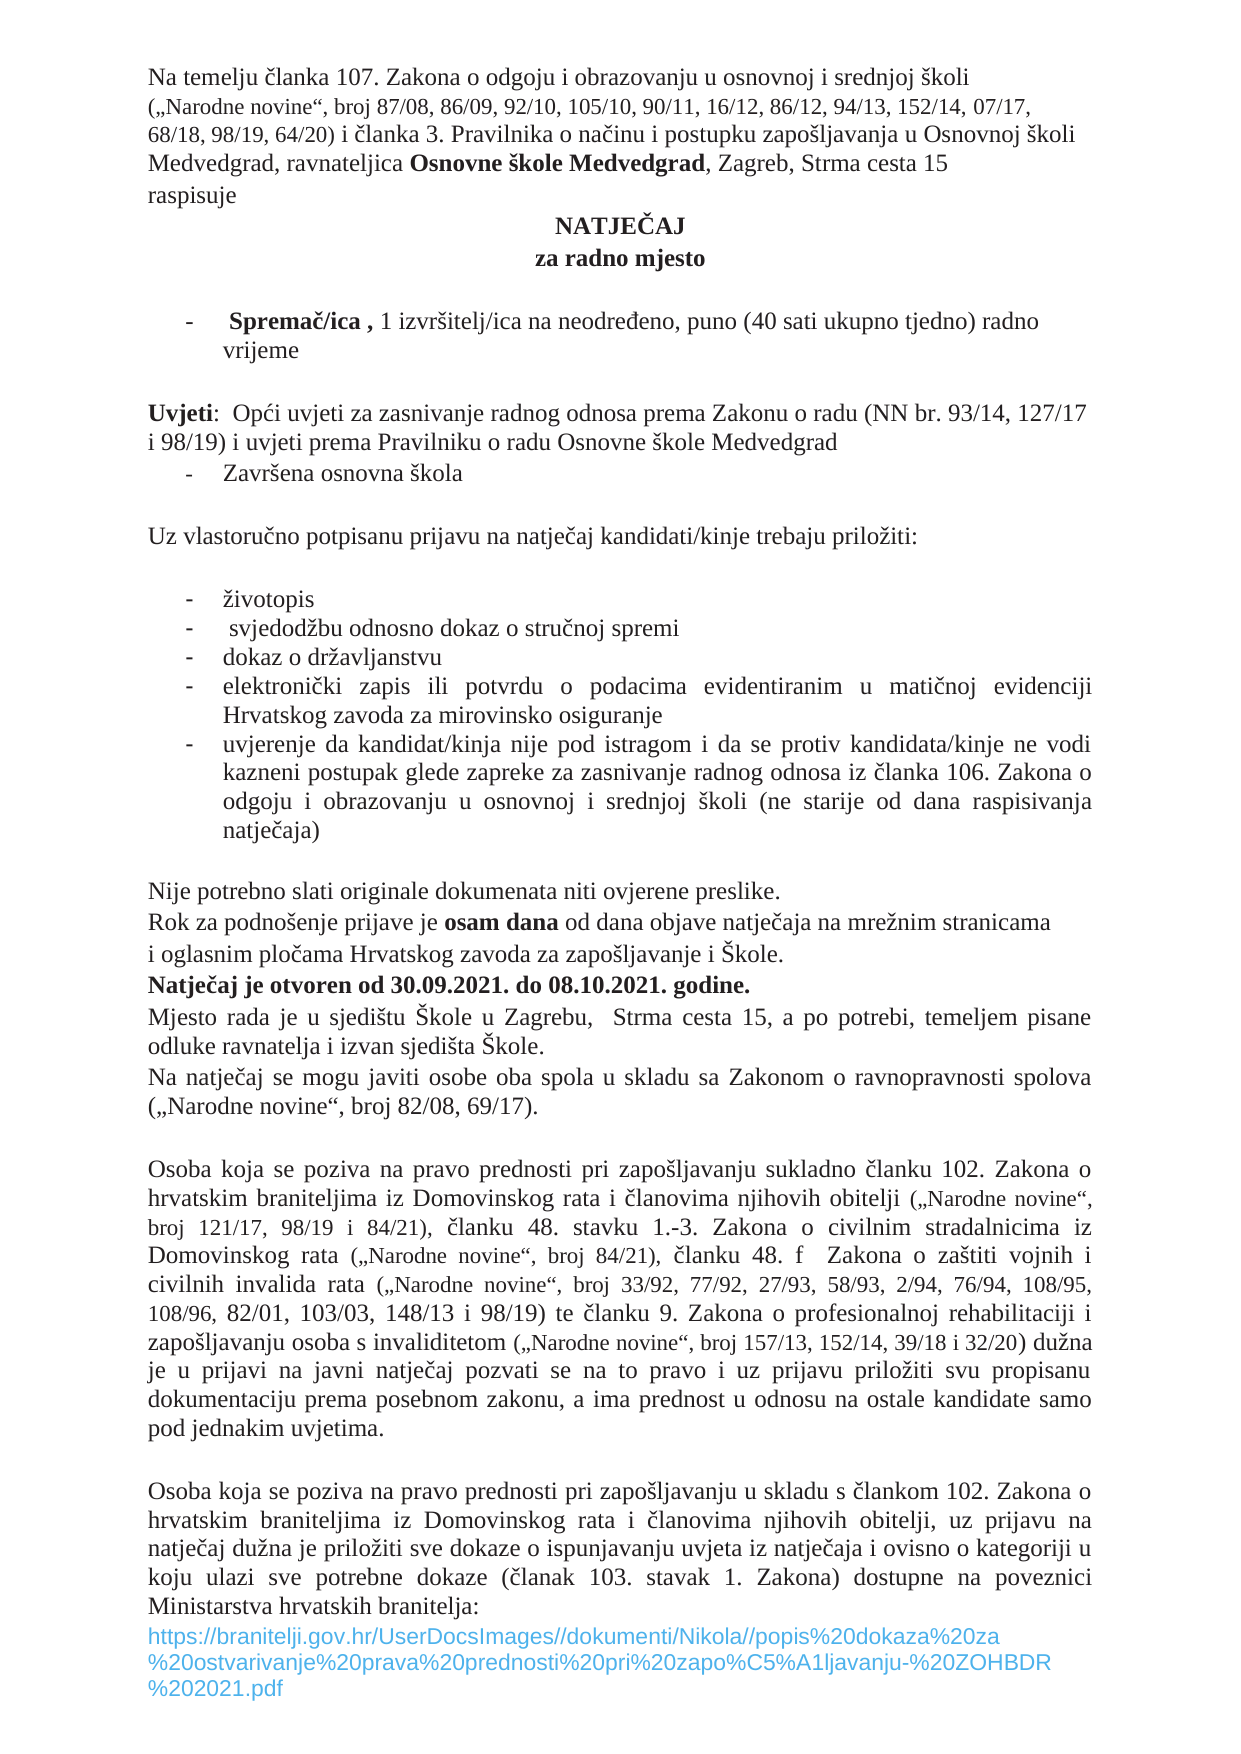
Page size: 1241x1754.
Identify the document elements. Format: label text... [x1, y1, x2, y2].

list dokaz o državljanstvu [185, 642, 1093, 671]
text Osoba koja se poziva na pravo prednosti pri zapošljavanju sukladno članku 102. Zakona o hrvatskim braniteljima iz Domovinskog rata i članovima njihovih obitelji („Narodne novine“, broj 121/17, 98/19 i 84/21), članku 48. stavku 1.-3. Zakona o civilnim stradalnicima iz Domovinskog rata („Narodne novine“, broj 84/21), članku 48. f Zakona o zaštiti vojnih i civilnih invalida rata („Narodne novine“, broj 33/92, 77/92, 27/93, 58/93, 2/94, 76/94, 108/95, 108/96, 82/01, 103/03, 148/13 i 98/19) te članku 9. Zakona o profesionalnoj rehabilitaciji i zapošljavanju osoba s invaliditetom („Narodne novine“, broj 157/13, 152/14, 39/18 i 32/20) dužna je u prijavi na javni natječaj pozvati se na to pravo i uz prijavu priložiti svu propisanu dokumentaciju prema posebnom zakonu, a ima prednost u odnosu na ostale kandidate samo pod jednakim uvjetima. [148, 1154, 1093, 1442]
text i oglasnim pločama Hrvatskog zavoda za zapošljavanje i Škole. [148, 939, 1093, 968]
text Uz vlastoručno potpisanu prijavu na natječaj kandidati/kinje trebaju priložiti: [148, 521, 1093, 550]
list svjedodžbu odnosno dokaz o stručnoj spremi [185, 613, 1093, 642]
list životopis [185, 584, 1093, 613]
text Rok za podnošenje prijave je osam dana od dana objave natječaja na mrežnim stranicama [148, 907, 1093, 936]
text Na temelju članka 107. Zakona o odgoju i obrazovanju u osnovnoj i srednjoj školi [148, 62, 1093, 90]
text za radno mjesto [148, 243, 1093, 272]
text Mjesto rada je u sjedištu Škole u Zagrebu, Strma cesta 15, a po potrebi, temeljem pisane odluke ravnatelja i izvan sjedišta Škole. [148, 1002, 1093, 1059]
text Uvjeti: Opći uvjeti za zasnivanje radnog odnosa prema Zakonu o radu (NN br. 93/14, 127/17 i 98/19) i uvjeti prema Pravilniku o radu Osnovne škole Medvedgrad [148, 398, 1093, 455]
text raspisuje [148, 180, 1093, 208]
text Natječaj je otvoren od 30.09.2021. do 08.10.2021. godine. [148, 970, 1093, 999]
text Na natječaj se mogu javiti osobe oba spola u skladu sa Zakonom o ravnopravnosti spolova („Narodne novine“, broj 82/08, 69/17). [148, 1062, 1093, 1120]
list Završena osnovna škola [185, 458, 1093, 487]
list Spremač/ica , 1 izvršitelj/ica na neodređeno, puno (40 sati ukupno tjedno) radno vrijeme [185, 306, 1093, 363]
text Osoba koja se poziva na pravo prednosti pri zapošljavanju u skladu s člankom 102. Zakona o hrvatskim braniteljima iz Domovinskog rata i članovima njihovih obitelji, uz prijavu na natječaj dužna je priložiti sve dokaze o ispunjavanju uvjeta iz natječaja i ovisno o kategoriji u koju ulazi sve potrebne dokaze (članak 103. stavak 1. Zakona) dostupne na poveznici Ministarstva hrvatskih branitelja: [148, 1476, 1093, 1620]
list uvjerenje da kandidat/kinja nije pod istragom i da se protiv kandidata/kinje ne vodi kazneni postupak glede zapreke za zasnivanje radnog odnosa iz članka 106. Zakona o odgoju i obrazovanju u osnovnoj i srednjoj školi (ne starije od dana raspisivanja natječaja) [185, 729, 1093, 844]
text https://branitelji.gov.hr/UserDocsImages//dokumenti/Nikola//popis%20dokaza%20za%20ostvarivanje%20prava%20prednosti%20pri%20zapo%C5%A1ljavanju-%20ZOHBDR%202021.pdf [148, 1623, 1093, 1702]
text Nije potrebno slati originale dokumenata niti ovjerene preslike. [148, 876, 1093, 904]
text NATJEČAJ [148, 211, 1093, 240]
list elektronički zapis ili potvrdu o podacima evidentiranim u matičnoj evidenciji Hrvatskog zavoda za mirovinsko osiguranje [185, 671, 1093, 729]
text („Narodne novine“, broj 87/08, 86/09, 92/10, 105/10, 90/11, 16/12, 86/12, 94/13, 152/14, 07/17, 68/18, 98/19, 64/20) i članka 3. Pravilnika o načinu i postupku zapošljavanja u Osnovnoj školi Medvedgrad, ravnateljica Osnovne škole Medvedgrad, Zagreb, Strma cesta 15 [148, 93, 1093, 177]
